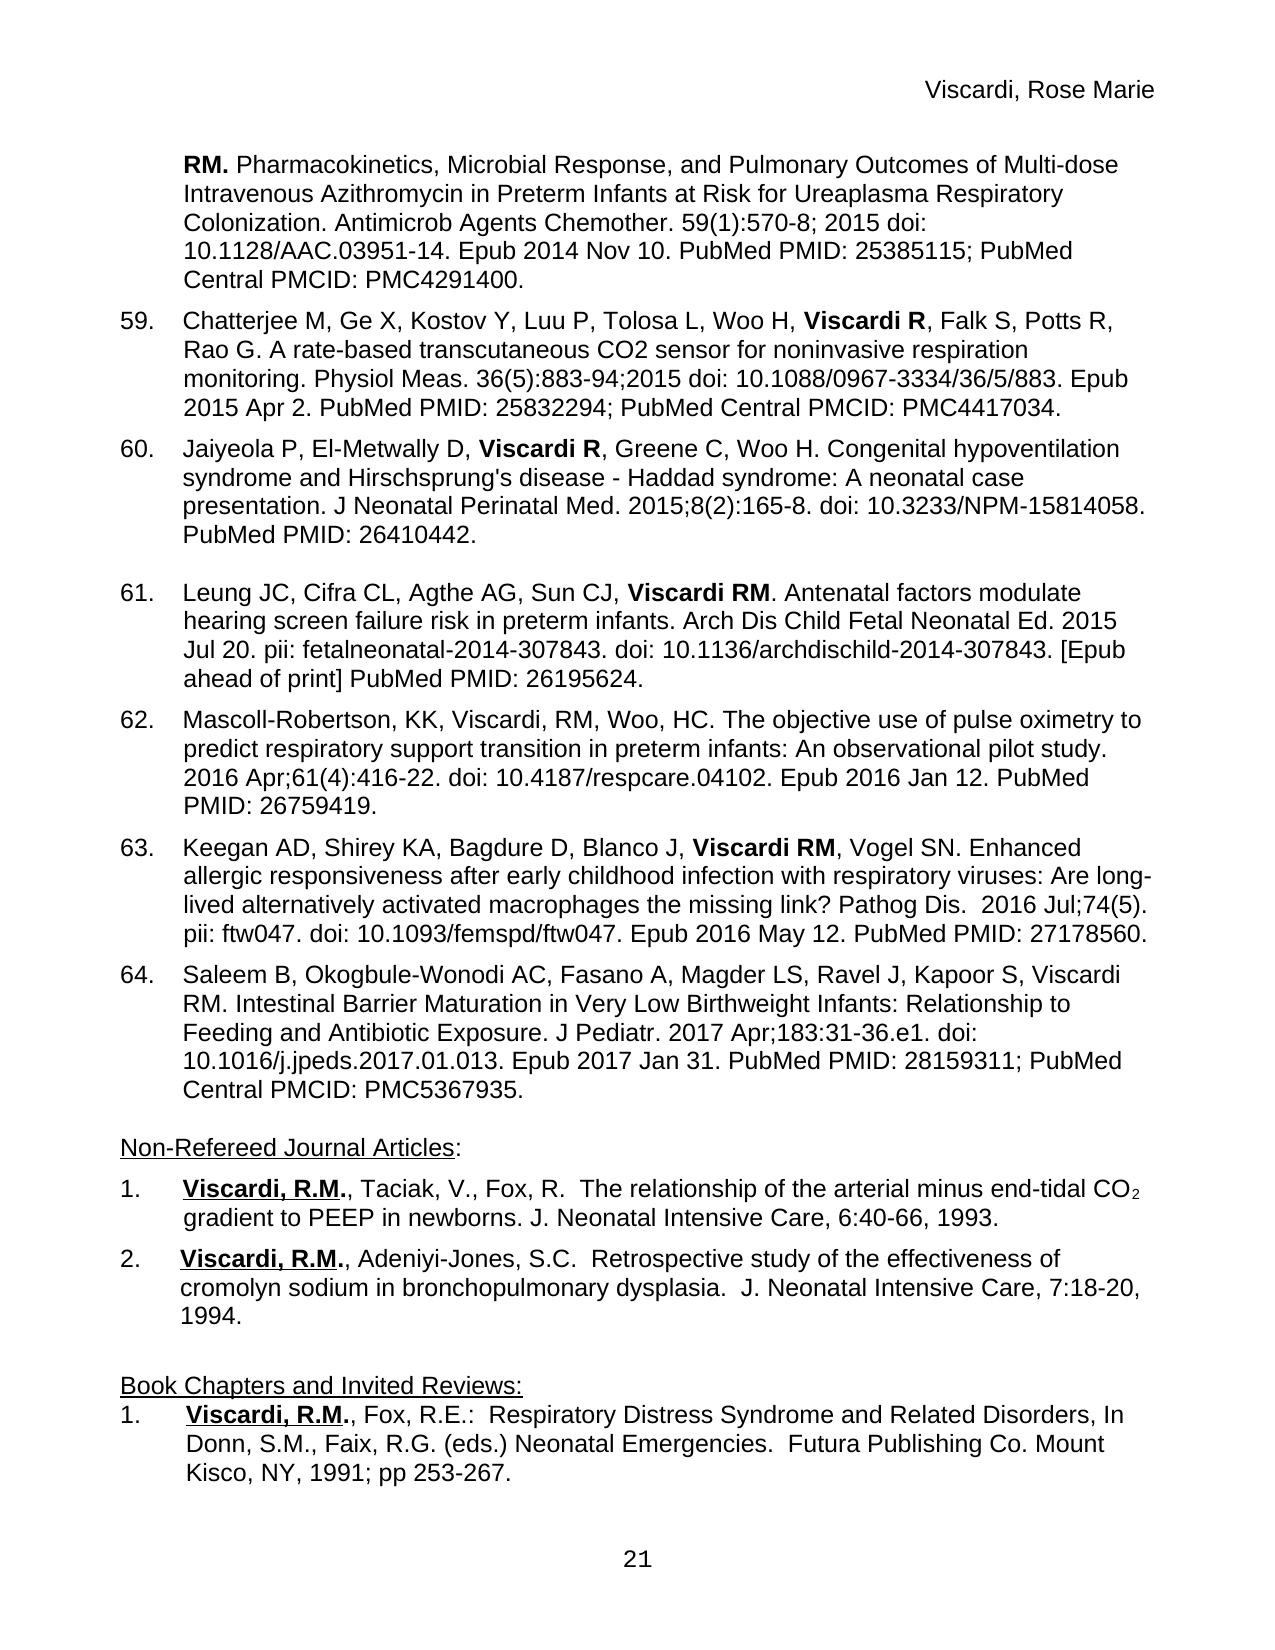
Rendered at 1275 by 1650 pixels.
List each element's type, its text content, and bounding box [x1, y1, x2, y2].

text Book Chapters and Invited Reviews: [120, 1371, 1155, 1400]
list Keegan AD, Shirey KA, Bagdure D, Blanco J, Viscardi RM, Vogel SN. Enhanced allergic responsiveness after early childhood infection with respiratory viruses: Are long-lived alternatively activated macrophages the missing link? Pathog Dis. 2016 Jul;74(5). pii: ftw047. doi: 10.1093/femspd/ftw047. Epub 2016 May 12. PubMed PMID: 27178560. [120, 832, 1155, 947]
list Mascoll-Robertson, KK, Viscardi, RM, Woo, HC. The objective use of pulse oximetry to predict respiratory support transition in preterm infants: An observational pilot study. 2016 Apr;61(4):416-22. doi: 10.4187/respcare.04102. Epub 2016 Jan 12. PubMed PMID: 26759419. [120, 705, 1155, 820]
list Viscardi, R.M., Adeniyi-Jones, S.C. Retrospective study of the effectiveness of cromolyn sodium in bronchopulmonary dysplasia. J. Neonatal Intensive Care, 7:18-20, 1994. [120, 1244, 1155, 1330]
list Chatterjee M, Ge X, Kostov Y, Luu P, Tolosa L, Woo H, Viscardi R, Falk S, Potts R, Rao G. A rate-based transcutaneous CO2 sensor for noninvasive respiration monitoring. Physiol Meas. 36(5):883-94;2015 doi: 10.1088/0967-3334/36/5/883. Epub 2015 Apr 2. PubMed PMID: 25832294; PubMed Central PMCID: PMC4417034. [120, 306, 1155, 421]
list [120, 150, 1155, 294]
list Saleem B, Okogbule-Wonodi AC, Fasano A, Magder LS, Ravel J, Kapoor S, Viscardi RM. Intestinal Barrier Maturation in Very Low Birthweight Infants: Relationship to Feeding and Antibiotic Exposure. J Pediatr. 2017 Apr;183:31-36.e1. doi: 10.1016/j.jpeds.2017.01.013. Epub 2017 Jan 31. PubMed PMID: 28159311; PubMed Central PMCID: PMC5367935. [120, 960, 1155, 1104]
text Non-Refereed Journal Articles: [120, 1132, 1155, 1161]
text 1. Viscardi, R.M., Fox, R.E.: Respiratory Distress Syndrome and Related Disorders, In Donn, S.M., Faix, R.G. (eds.) Neonatal Emergencies. Futura Publishing Co. Mount Kisco, NY, 1991; pp 253-267. [120, 1400, 1155, 1486]
list Viscardi, R.M., Taciak, V., Fox, R. The relationship of the arterial minus end-tidal CO2 gradient to PEEP in newborns. J. Neonatal Intensive Care, 6:40-66, 1993. [120, 1174, 1155, 1231]
list Leung JC, Cifra CL, Agthe AG, Sun CJ, Viscardi RM. Antenatal factors modulate hearing screen failure risk in preterm infants. Arch Dis Child Fetal Neonatal Ed. 2015 Jul 20. pii: fetalneonatal-2014-307843. doi: 10.1136/archdischild-2014-307843. [Epub ahead of print] PubMed PMID: 26195624. [120, 577, 1155, 692]
list Jaiyeola P, El-Metwally D, Viscardi R, Greene C, Woo H. Congenital hypoventilation syndrome and Hirschsprung's disease - Haddad syndrome: A neonatal case presentation. J Neonatal Perinatal Med. 2015;8(2):165-8. doi: 10.3233/NPM-15814058. PubMed PMID: 26410442. [120, 434, 1155, 549]
